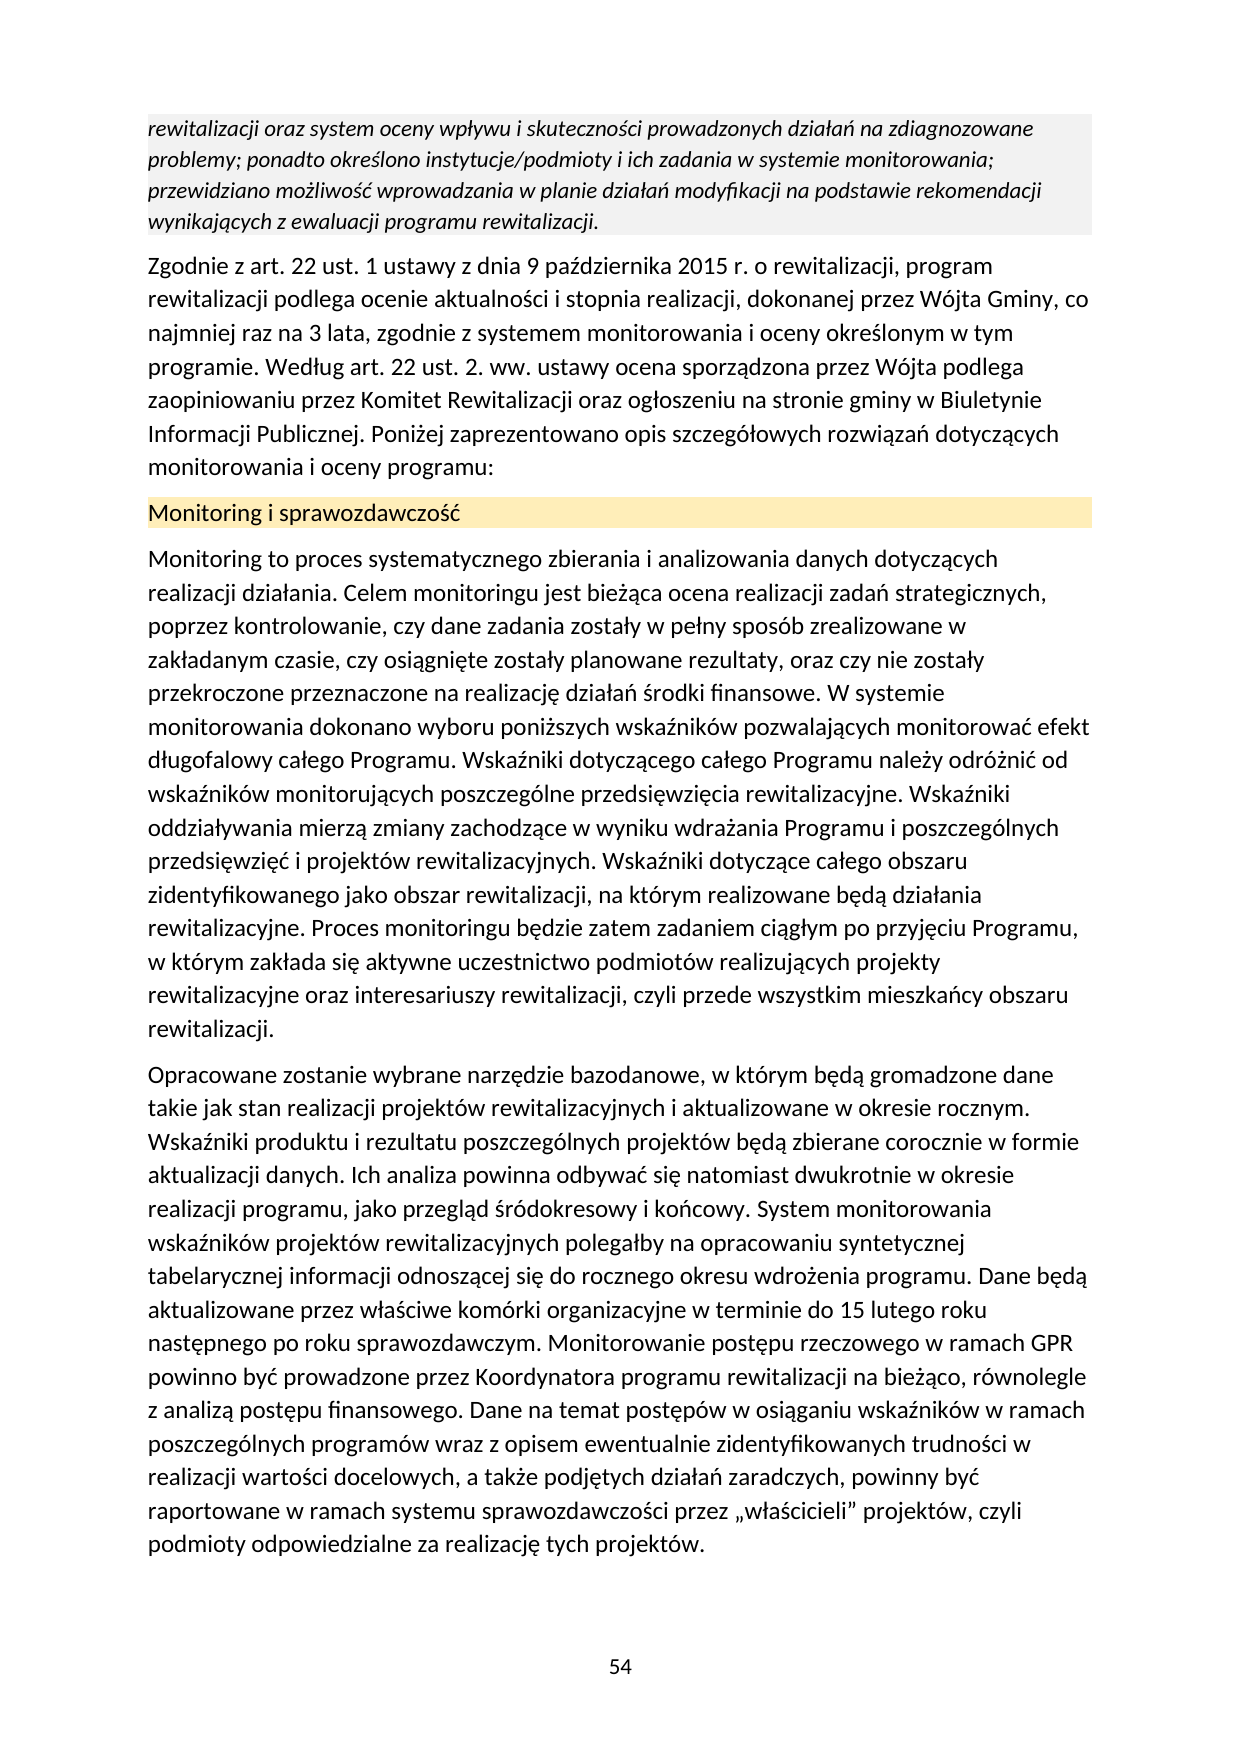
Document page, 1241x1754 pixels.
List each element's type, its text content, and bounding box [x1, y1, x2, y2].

text Opracowane zostanie wybrane narzędzie bazodanowe, w którym będą gromadzone dane takie jak stan realizacji projektów rewitalizacyjnych i aktualizowane w okresie rocznym. Wskaźniki produktu i rezultatu poszczególnych projektów będą zbierane corocznie w formie aktualizacji danych. Ich analiza powinna odbywać się natomiast dwukrotnie w okresie realizacji programu, jako przegląd śródokresowy i końcowy. System monitorowania wskaźników projektów rewitalizacyjnych polegałby na opracowaniu syntetycznej tabelarycznej informacji odnoszącej się do rocznego okresu wdrożenia programu. Dane będą aktualizowane przez właściwe komórki organizacyjne w terminie do 15 lutego roku następnego po roku sprawozdawczym. Monitorowanie postępu rzeczowego w ramach GPR powinno być prowadzone przez Koordynatora programu rewitalizacji na bieżąco, równolegle z analizą postępu finansowego. Dane na temat postępów w osiąganiu wskaźników w ramach poszczególnych programów wraz z opisem ewentualnie zidentyfikowanych trudności w realizacji wartości docelowych, a także podjętych działań zaradczych, powinny być raportowane w ramach systemu sprawozdawczości przez „właścicieli” projektów, czyli podmioty odpowiedzialne za realizację tych projektów. [148, 1059, 1092, 1559]
text Zgodnie z art. 22 ust. 1 ustawy z dnia 9 października 2015 r. o rewitalizacji, program rewitalizacji podlega ocenie aktualności i stopnia realizacji, dokonanej przez Wójta Gminy, co najmniej raz na 3 lata, zgodnie z systemem monitorowania i oceny określonym w tym programie. Według art. 22 ust. 2. ww. ustawy ocena sporządzona przez Wójta podlega zaopiniowaniu przez Komitet Rewitalizacji oraz ogłoszeniu na stronie gminy w Biuletynie Informacji Publicznej. Poniżej zaprezentowano opis szczegółowych rozwiązań dotyczących monitorowania i oceny programu: [148, 250, 1092, 482]
text Monitoring i sprawozdawczość [148, 497, 1092, 528]
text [148, 114, 1092, 235]
text Monitoring to proces systematycznego zbierania i analizowania danych dotyczących realizacji działania. Celem monitoringu jest bieżąca ocena realizacji zadań strategicznych, poprzez kontrolowanie, czy dane zadania zostały w pełny sposób zrealizowane w zakładanym czasie, czy osiągnięte zostały planowane rezultaty, oraz czy nie zostały przekroczone przeznaczone na realizację działań środki finansowe. W systemie monitorowania dokonano wyboru poniższych wskaźników pozwalających monitorować efekt długofalowy całego Programu. Wskaźniki dotyczącego całego Programu należy odróżnić od wskaźników monitorujących poszczególne przedsięwzięcia rewitalizacyjne. Wskaźniki oddziaływania mierzą zmiany zachodzące w wyniku wdrażania Programu i poszczególnych przedsięwzięć i projektów rewitalizacyjnych. Wskaźniki dotyczące całego obszaru zidentyfikowanego jako obszar rewitalizacji, na którym realizowane będą działania rewitalizacyjne. Proces monitoringu będzie zatem zadaniem ciągłym po przyjęciu Programu, w którym zakłada się aktywne uczestnictwo podmiotów realizujących projekty rewitalizacyjne oraz interesariuszy rewitalizacji, czyli przede wszystkim mieszkańcy obszaru rewitalizacji. [148, 543, 1092, 1043]
